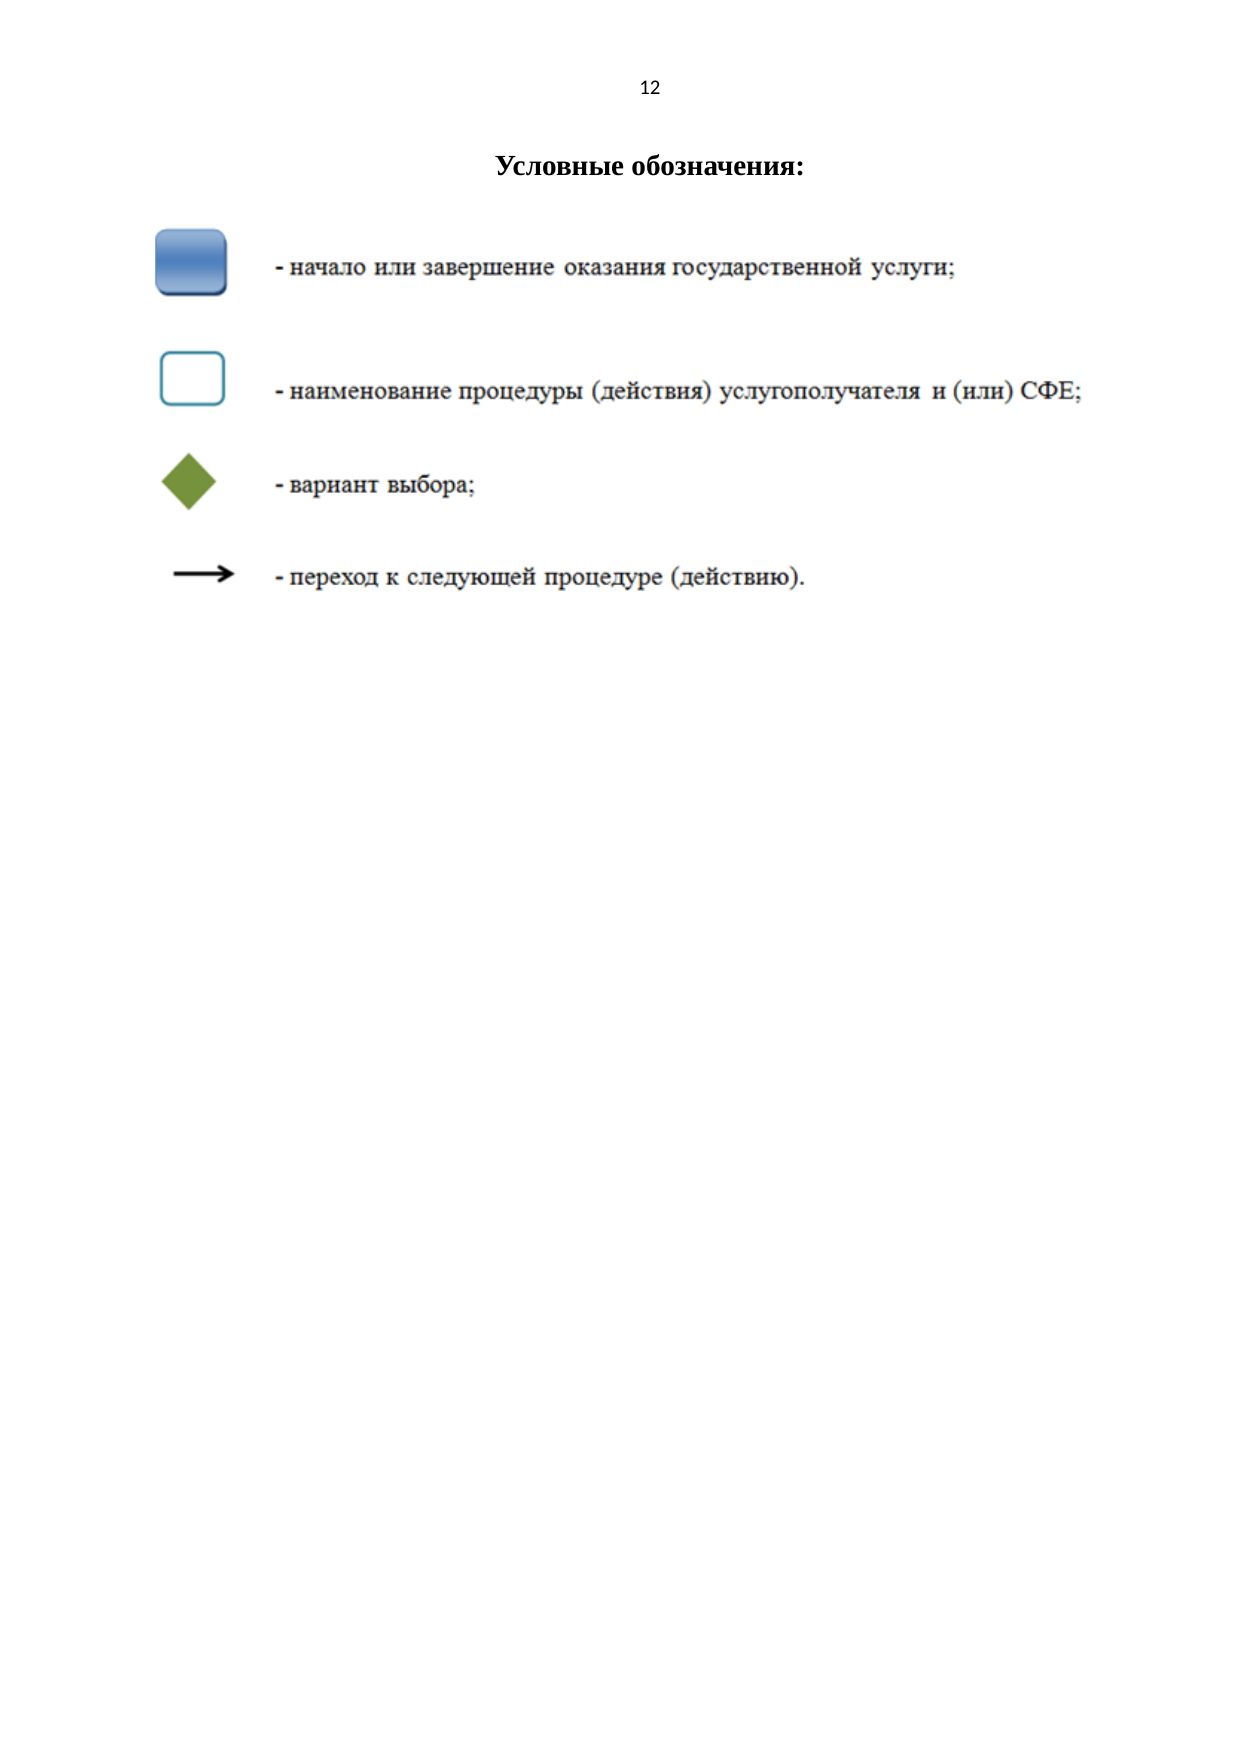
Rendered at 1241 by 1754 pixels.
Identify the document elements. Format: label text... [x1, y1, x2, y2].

text Условные обозначения: [148, 148, 1152, 181]
picture [154, 207, 1152, 643]
